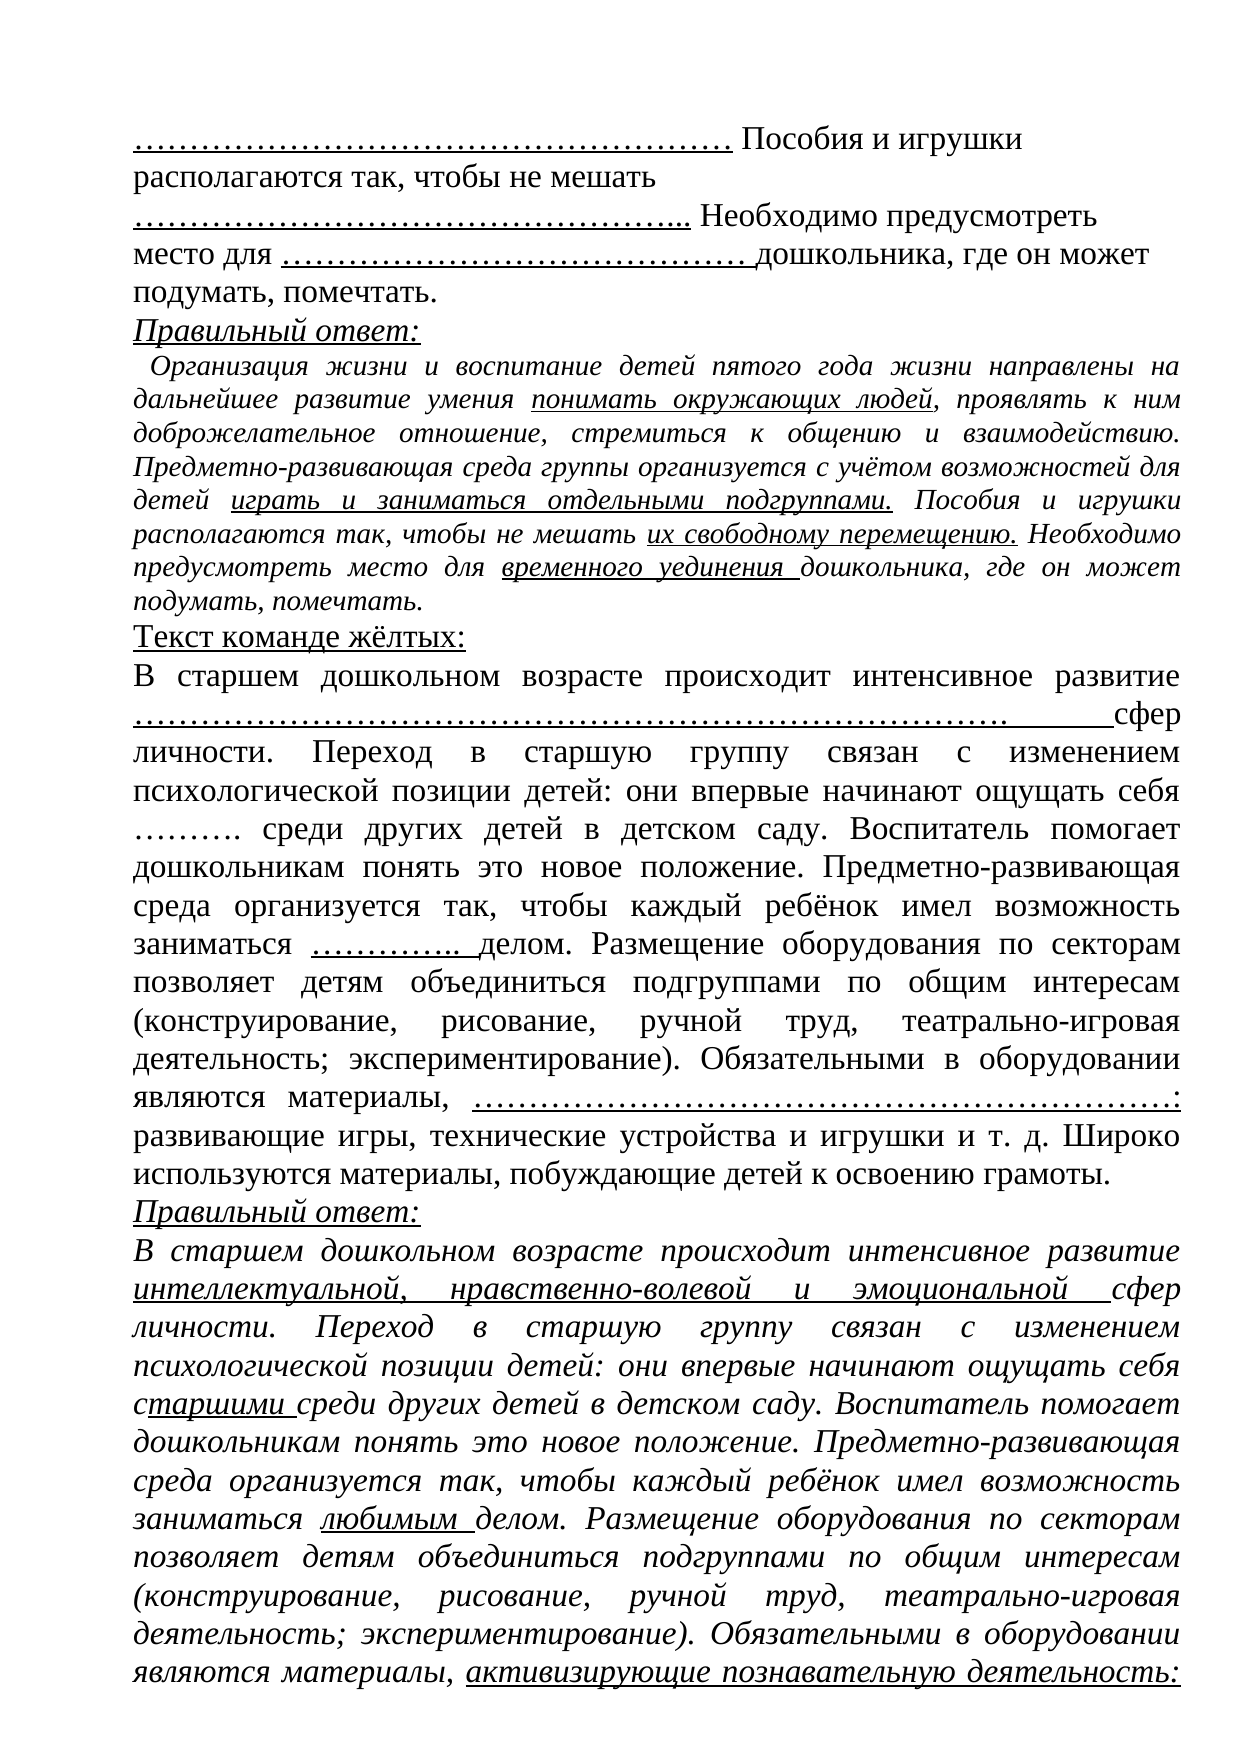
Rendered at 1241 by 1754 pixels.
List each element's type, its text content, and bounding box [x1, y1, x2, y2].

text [133, 1230, 1181, 1690]
text Правильный ответ: [133, 1191, 1181, 1230]
text Правильный ответ: [133, 310, 1181, 348]
text Организация жизни и воспитание детей пятого года жизни направлены на дальнейшее развитие умения понимать окружающих людей, проявлять к ним доброжелательное отношение, стремиться к общению и взаимодействию. Предметно-развивающая среда группы организуется с учётом возможностей для детей играть и заниматься отдельными подгруппами. Пособия и игрушки располагаются так, чтобы не мешать их свободному перемещению. Необходимо предусмотреть место для временного уединения дошкольника, где он может подумать, помечтать. [133, 348, 1181, 616]
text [133, 118, 1181, 310]
text В старшем дошкольном возрасте происходит интенсивное развитие ……………………………………………………………………. сфер личности. Переход в старшую группу связан с изменением психологической позиции детей: они впервые начинают ощущать себя ………. среди других детей в детском саду. Воспитатель помогает дошкольникам понять это новое положение. Предметно-развивающая среда организуется так, чтобы каждый ребёнок имел возможность заниматься ………….. делом. Размещение оборудования по секторам позволяет детям объединиться подгруппами по общим интересам (конструирование, рисование, ручной труд, театрально-игровая деятельность; экспериментирование). Обязательными в оборудовании являются материалы, ………………………………………………………: развивающие игры, технические устройства и игрушки и т. д. Широко используются материалы, побуждающие детей к освоению грамоты. [133, 655, 1181, 1191]
text Текст команде жёлтых: [133, 616, 1181, 655]
